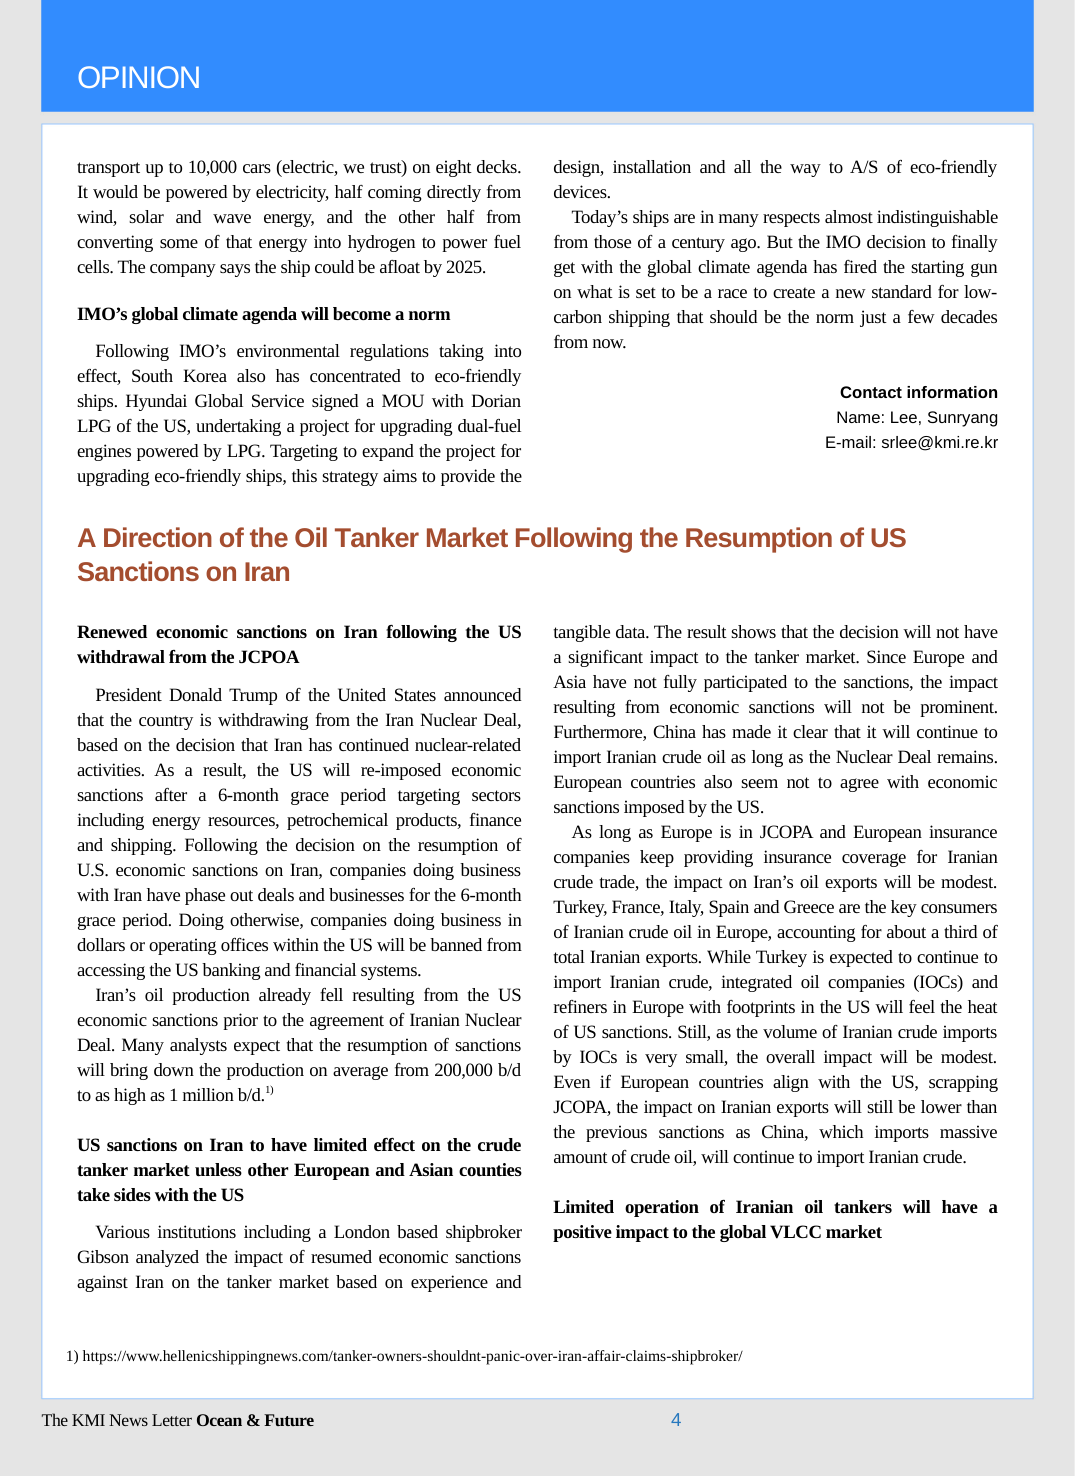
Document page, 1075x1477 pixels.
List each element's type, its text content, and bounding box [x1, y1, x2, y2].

picture [0, 0, 1075, 1476]
text Limited operation of Iranian oil tankers will have a positive impact to the global VLCC market [553, 1194, 998, 1244]
text A Direction of the Oil Tanker Market Following the Resumption of US Sanctions on Iran [77, 521, 977, 588]
text Contact information [553, 378, 998, 403]
text Iran’s oil production already fell resulting from the US economic sanctions prior to the agreement of Iranian Nuclear Deal. Many analysts expect that the resumption of sanctions will bring down the production on average from 200,000 b/d to as high as 1 million b/d.1) [77, 981, 522, 1106]
text IMO’s global climate agenda will become a norm [77, 300, 522, 325]
text US sanctions on Iran to have limited effect on the crude tanker market unless other European and Asian counties take sides with the US [77, 1131, 522, 1206]
text E-mail: srlee@kmi.re.kr [553, 428, 998, 453]
table_header 1) https://www.hellenicshippingnews.com/tanker-owners-shouldnt-panic-over-iran-affair-claims-shipbroker/ [66, 1298, 986, 1389]
text Name: Lee, Sunryang [553, 403, 998, 428]
text President Donald Trump of the United States announced that the country is withdrawing from the Iran Nuclear Deal, based on the decision that Iran has continued nuclear-related activities. As a result, the US will re-imposed economic sanctions after a 6-month grace period targeting sectors including energy resources, petrochemical products, finance and shipping. Following the decision on the resumption of U.S. economic sanctions on Iran, companies doing business with Iran have phase out deals and businesses for the 6-month grace period. Doing otherwise, companies doing business in dollars or operating offices within the US will be banned from accessing the US banking and financial systems. [77, 681, 522, 981]
text As long as Europe is in JCOPA and European insurance companies keep providing insurance coverage for Iranian crude trade, the impact on Iran’s oil exports will be modest. Turkey, France, Italy, Spain and Greece are the key consumers of Iranian crude oil in Europe, accounting for about a third of total Iranian exports. While Turkey is expected to continue to import Iranian crude, integrated oil companies (IOCs) and refiners in Europe with footprints in the US will feel the heat of US sanctions. Still, as the volume of Iranian crude imports by IOCs is very small, the overall impact will be modest. Even if European countries align with the US, scrapping JCOPA, the impact on Iranian exports will still be lower than the previous sanctions as China, which imports massive amount of crude oil, will continue to import Iranian crude. [553, 819, 998, 1169]
text Various institutions including a London based shipbroker Gibson analyzed the impact of resumed economic sanctions against Iran on the tanker market based on experience and tangible data. The result shows that the decision will not have a significant impact to the tanker market. Since Europe and Asia have not fully participated to the sanctions, the impact resulting from economic sanctions will not be prominent. Furthermore, China has made it clear that it will continue to import Iranian crude oil as long as the Nuclear Deal remains. European countries also seem not to agree with economic sanctions imposed by the US. [553, 619, 998, 819]
text transport up to 10,000 cars (electric, we trust) on eight decks. It would be powered by electricity, half coming directly from wind, solar and wave energy, and the other half from converting some of that energy into hydrogen to power fuel cells. The company says the ship could be afloat by 2025. [77, 153, 522, 278]
text Renewed economic sanctions on Iran following the US withdrawal from the JCPOA [77, 619, 522, 669]
text Following IMO’s environmental regulations taking into effect, South Korea also has concentrated to eco-friendly ships. Hyundai Global Service signed a MOU with Dorian LPG of the US, undertaking a project for upgrading dual-fuel engines powered by LPG. Targeting to expand the project for upgrading eco-friendly ships, this strategy aims to provide the design, installation and all the way to A/S of eco-friendly devices. [77, 338, 522, 488]
text Today’s ships are in many respects almost indistinguishable from those of a century ago. But the IMO decision to finally get with the global climate agenda has fired the starting gun on what is set to be a race to create a new standard for low-carbon shipping that should be the norm just a few decades from now. [553, 203, 998, 353]
